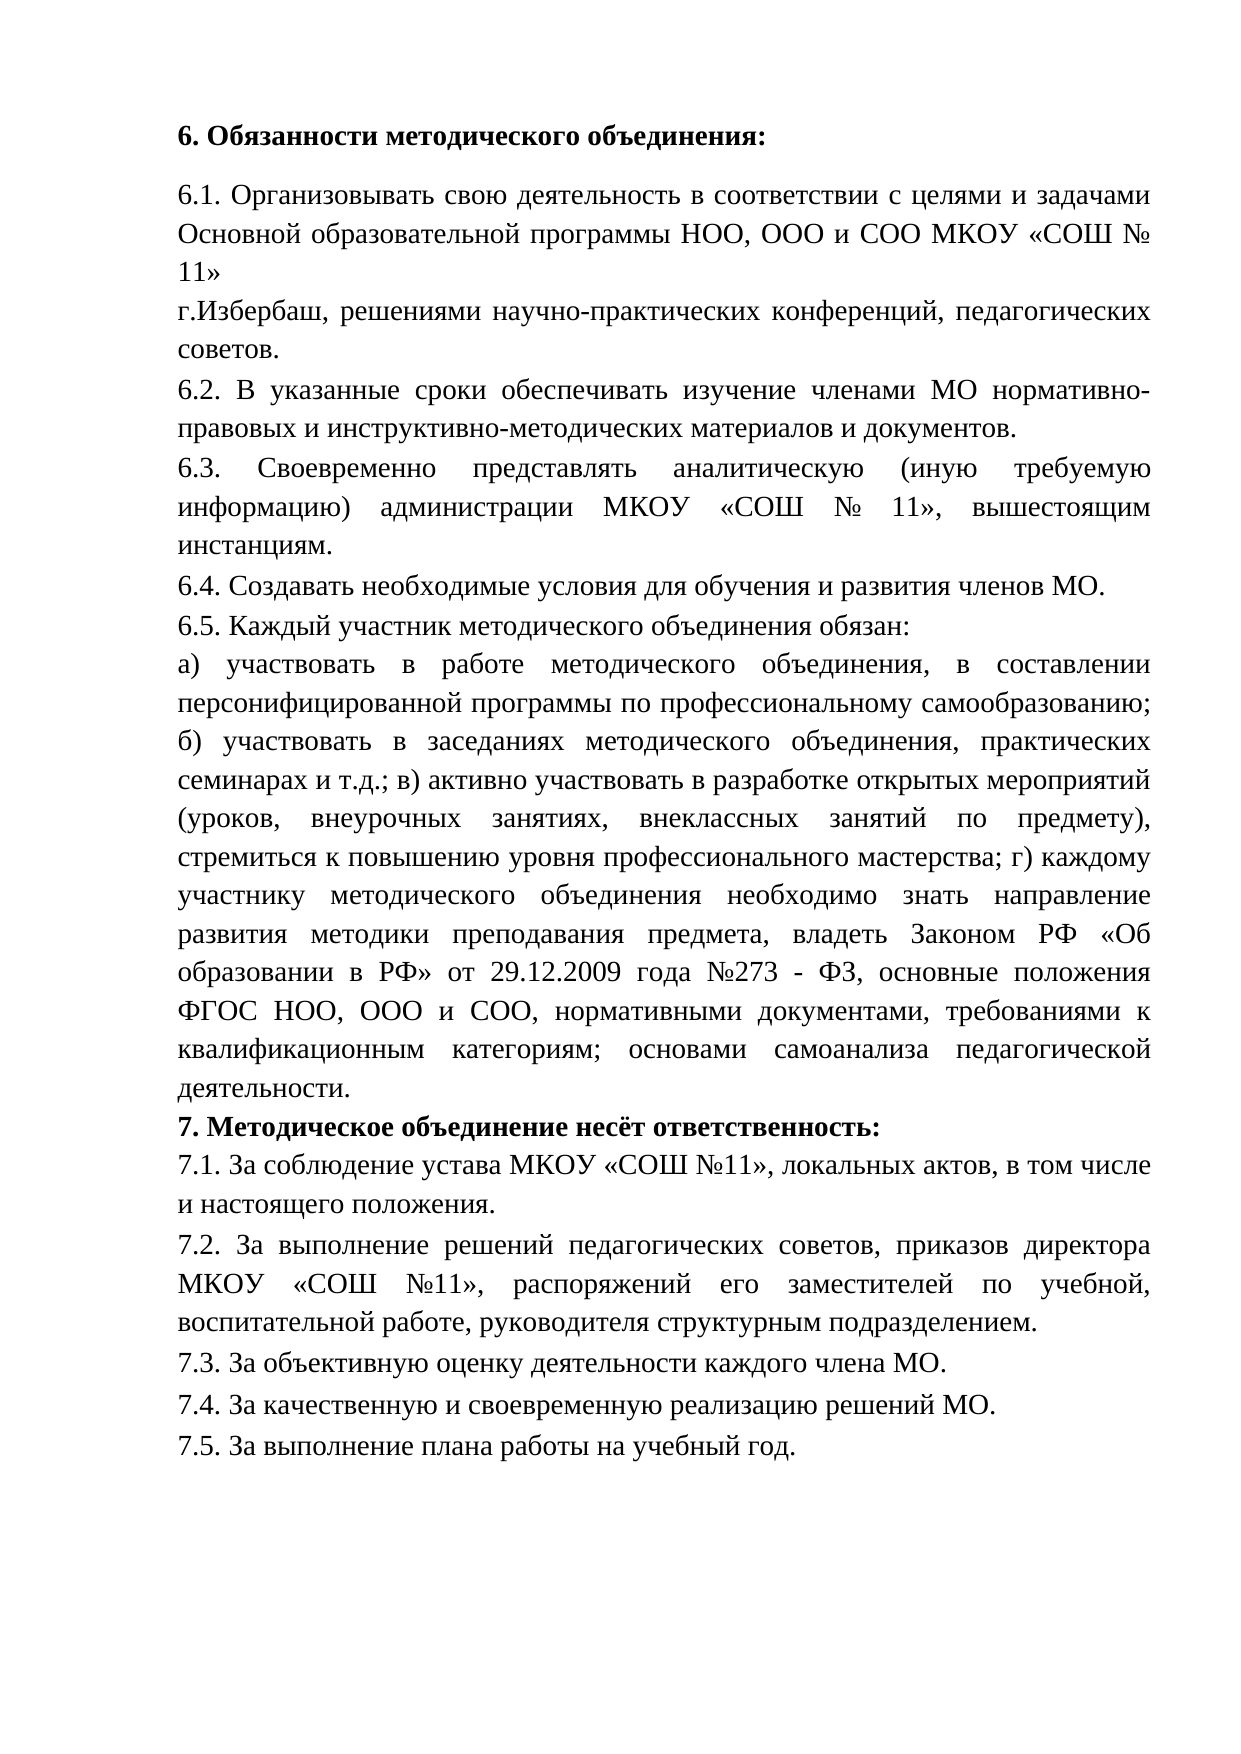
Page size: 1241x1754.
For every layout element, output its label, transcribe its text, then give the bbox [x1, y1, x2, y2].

text 6.5. Каждый участник методического объединения обязан: [177, 608, 1152, 641]
text 6.3. Своевременно представлять аналитическую (иную требуемую информацию) администрации МКОУ «СОШ № 11», вышестоящим инстанциям. [177, 450, 1152, 561]
text 7.3. За объективную оценку деятельности каждого члена МО. [177, 1346, 1152, 1379]
text 7.2. За выполнение решений педагогических советов, приказов директора МКОУ «СОШ №11», распоряжений его заместителей по учебной, воспитательной работе, руководителя структурным подразделением. [177, 1227, 1152, 1338]
text 6.2. В указанные сроки обеспечивать изучение членами МО нормативно-правовых и инструктивно-методических материалов и документов. [177, 372, 1152, 444]
text 6.4. Создавать необходимые условия для обучения и развития членов МО. [177, 568, 1152, 601]
text 7.5. За выполнение плана работы на учебный год. [177, 1428, 1152, 1462]
text 7.4. За качественную и своевременную реализацию решений МО. [177, 1387, 1152, 1421]
text 7.1. За соблюдение устава МКОУ «СОШ №11», локальных актов, в том числе и настоящего положения. [177, 1147, 1152, 1219]
text 6. Обязанности методического объединения: [177, 118, 1152, 152]
text 6.1. Организовывать свою деятельность в соответствии с целями и задачами Основной образовательной программы НОО, ООО и СОО МКОУ «СОШ № 11» [177, 177, 1152, 288]
text а) участвовать в работе методического объединения, в составлении персонифицированной программы по профессиональному самообразованию; б) участвовать в заседаниях методического объединения, практических семинарах и т.д.; в) активно участвовать в разработке открытых мероприятий (уроков, внеурочных занятиях, внеклассных занятий по предмету), стремиться к повышению уровня профессионального мастерства; г) каждому участнику методического объединения необходимо знать направление развития методики преподавания предмета, владеть Законом РФ «Об образовании в РФ» от 29.12.2009 года №273 - ФЗ, основные положения ФГОС НОО, ООО и СОО, нормативными документами, требованиями к квалификационным категориям; основами самоанализа педагогической деятельности. [177, 646, 1152, 1104]
text 7. Методическое объединение несёт ответственность: [177, 1109, 1152, 1142]
text г.Избербаш, решениями научно-практических конференций, педагогических советов. [177, 293, 1152, 365]
